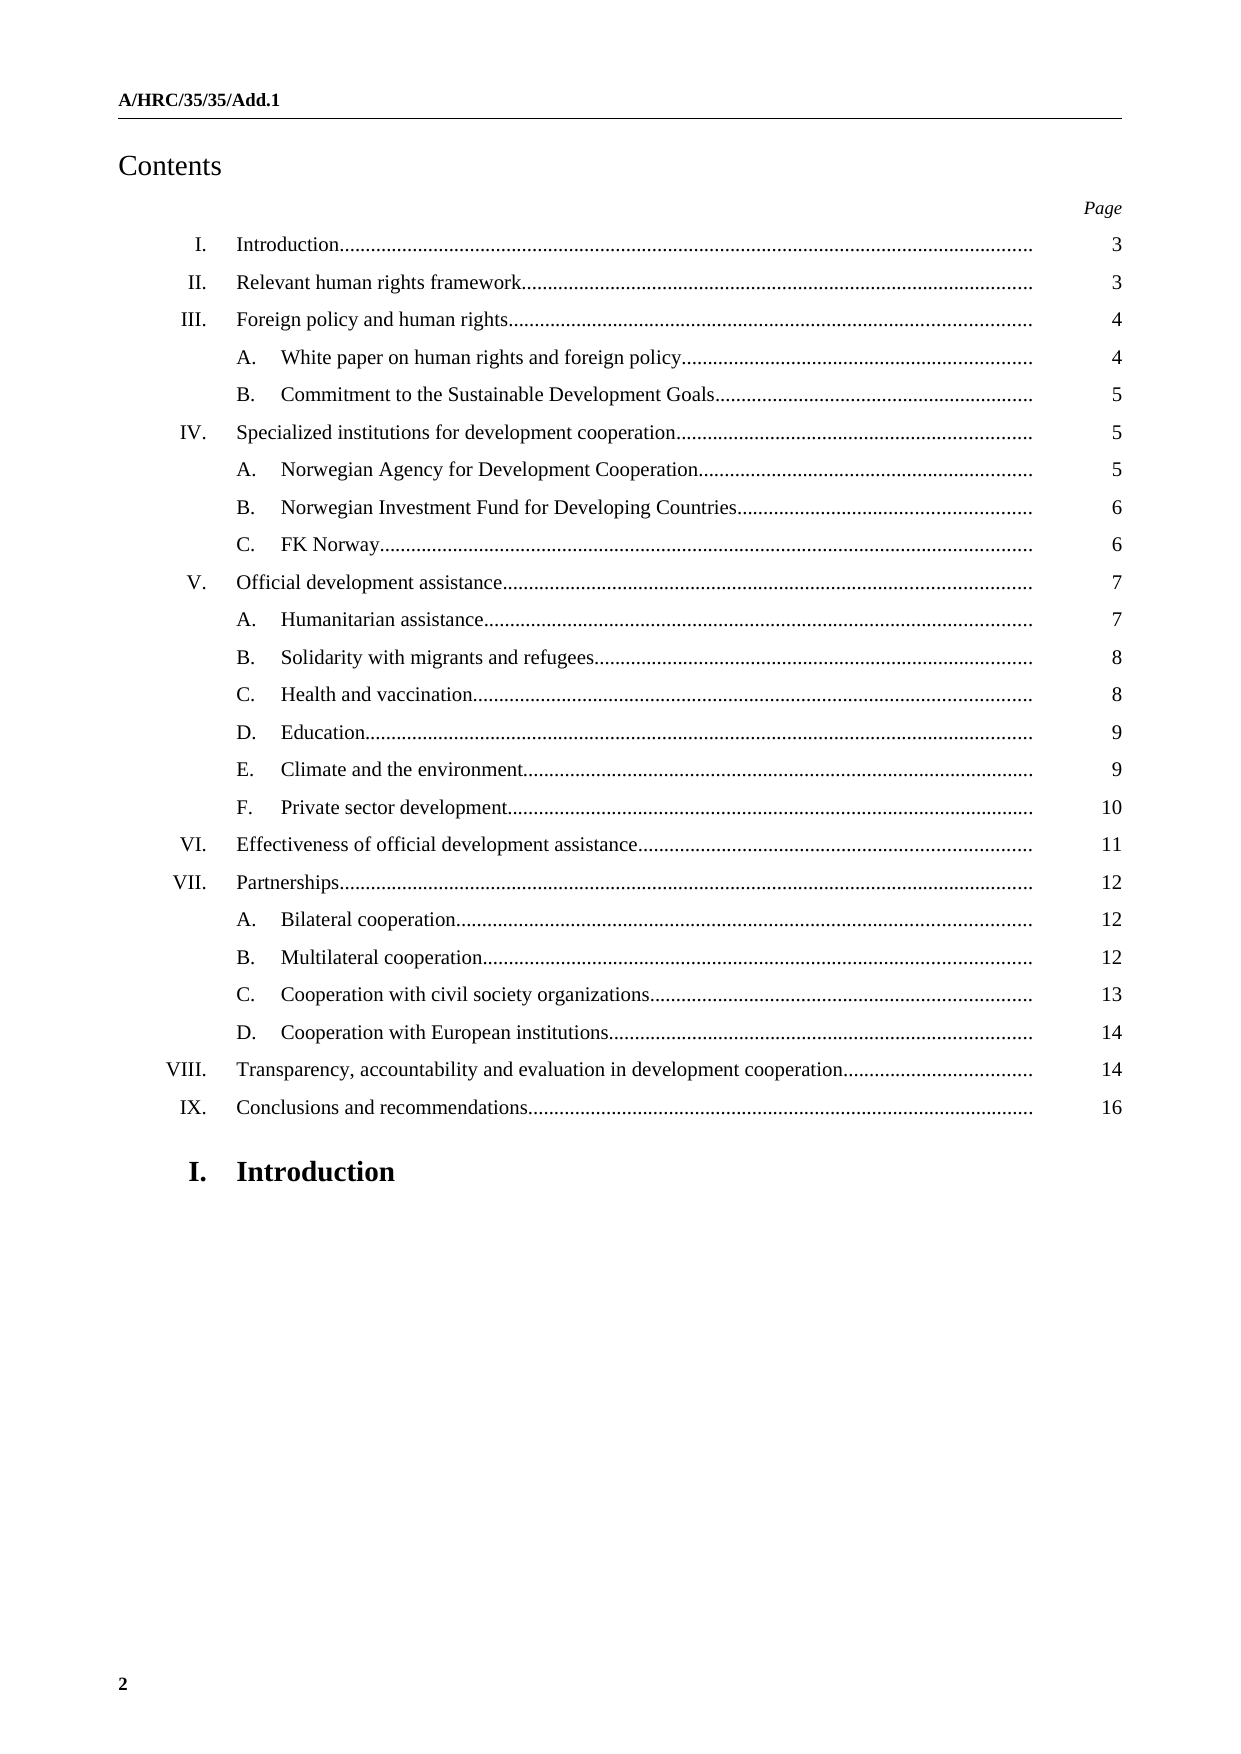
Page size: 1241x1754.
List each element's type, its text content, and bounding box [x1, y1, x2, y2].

text IV. Specialized institutions for development cooperation 5 [118, 419, 1122, 444]
text C. FK Norway 6 [118, 531, 1122, 556]
text IX. Conclusions and recommendations 16 [118, 1094, 1122, 1119]
text C. Cooperation with civil society organizations 13 [118, 981, 1122, 1006]
text A. White paper on human rights and foreign policy 4 [118, 344, 1122, 369]
text I. Introduction [118, 1156, 1004, 1187]
text II. Relevant human rights framework 3 [118, 269, 1122, 294]
text C. Health and vaccination 8 [118, 681, 1122, 706]
text B. Solidarity with migrants and refugees 8 [118, 644, 1122, 669]
text A. Humanitarian assistance 7 [118, 606, 1122, 631]
text B. Norwegian Investment Fund for Developing Countries 6 [118, 494, 1122, 519]
text V. Official development assistance 7 [118, 569, 1122, 594]
text B. Multilateral cooperation 12 [118, 944, 1122, 969]
text A. Norwegian Agency for Development Cooperation 5 [118, 456, 1122, 481]
text I. Introduction 3 [118, 231, 1122, 256]
text E. Climate and the environment 9 [118, 756, 1122, 781]
text VI. Effectiveness of official development assistance 11 [118, 831, 1122, 856]
text A. Bilateral cooperation 12 [118, 906, 1122, 931]
text B. Commitment to the Sustainable Development Goals 5 [118, 381, 1122, 406]
text III. Foreign policy and human rights 4 [118, 306, 1122, 331]
text D. Cooperation with European institutions 14 [118, 1019, 1122, 1044]
text F. Private sector development 10 [118, 794, 1122, 819]
text Page [148, 194, 1122, 219]
text D. Education 9 [118, 719, 1122, 744]
text Contents [118, 148, 1122, 181]
text VII. Partnerships 12 [118, 869, 1122, 894]
text VIII. Transparency, accountability and evaluation in development cooperation 14 [118, 1056, 1122, 1081]
